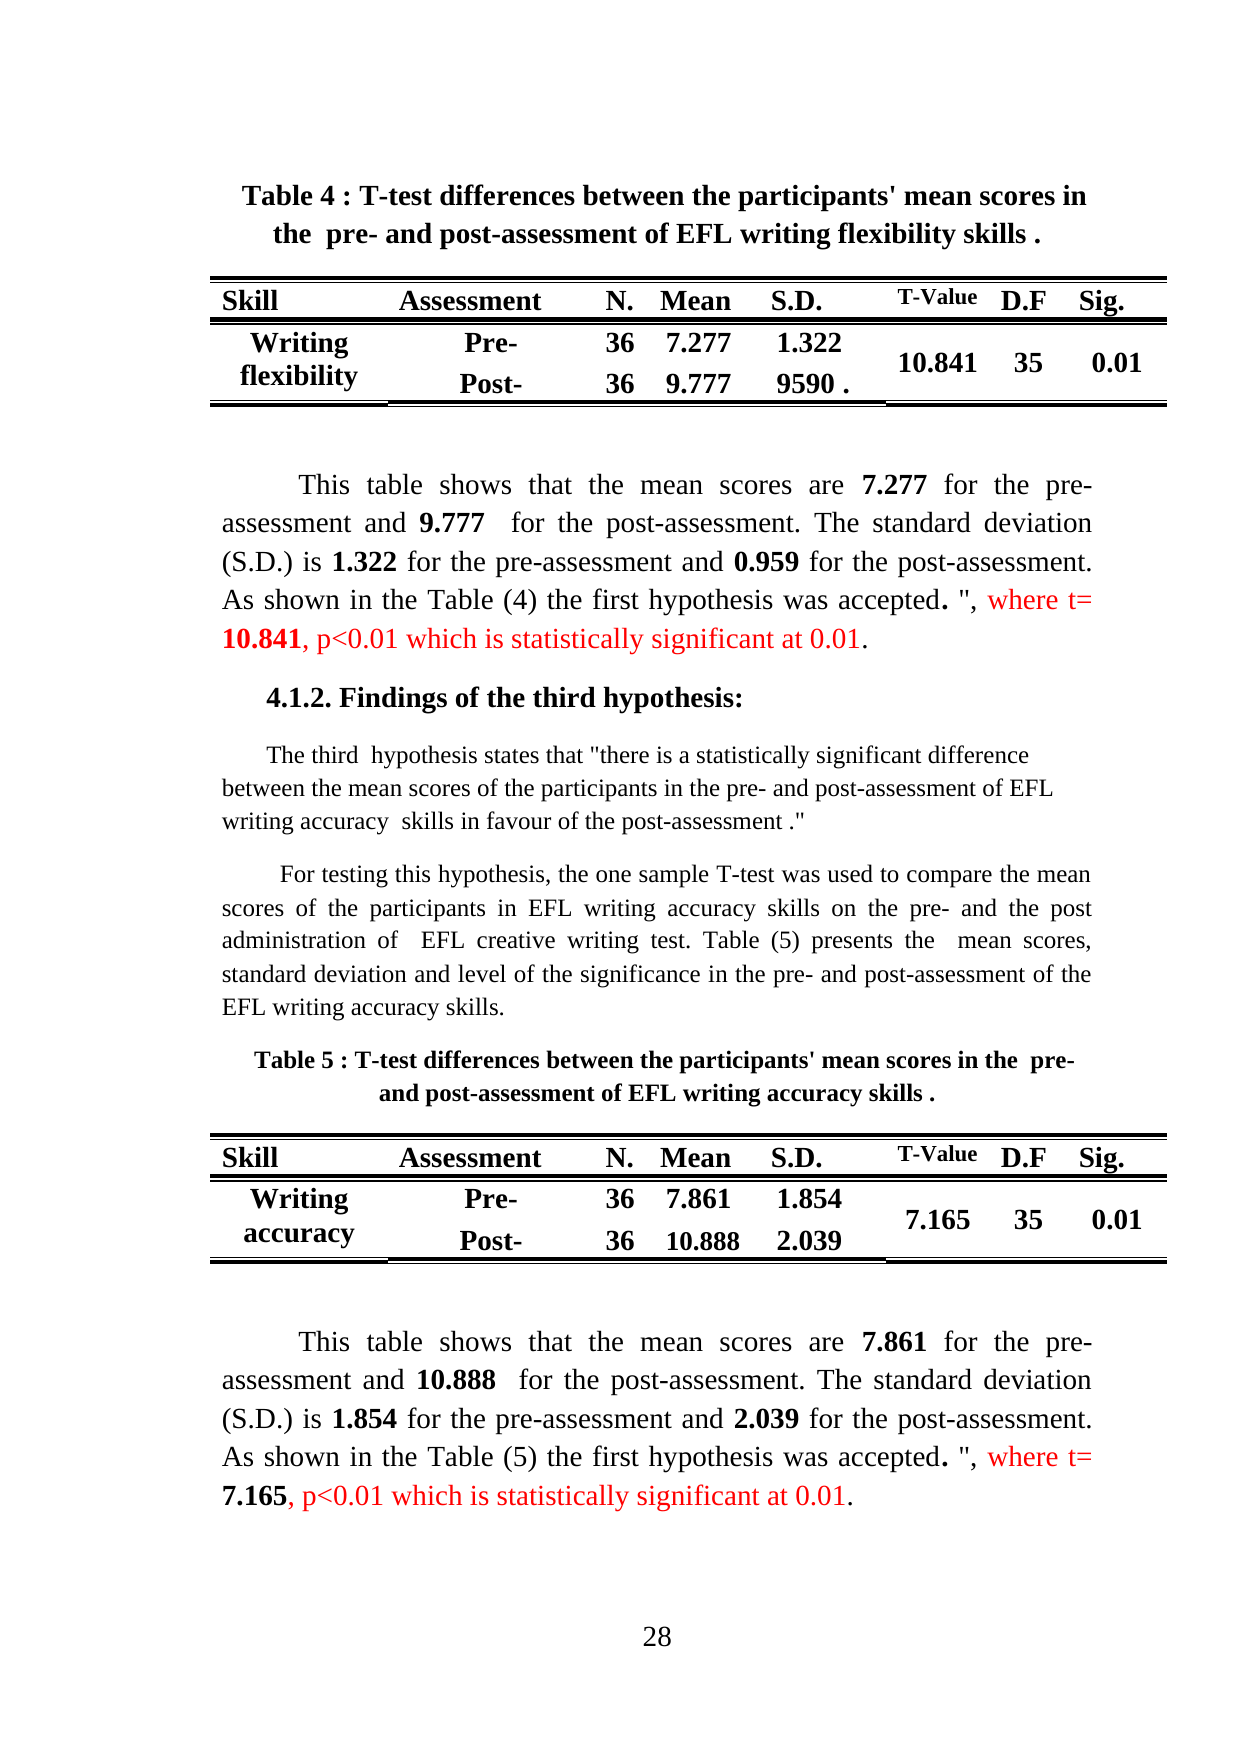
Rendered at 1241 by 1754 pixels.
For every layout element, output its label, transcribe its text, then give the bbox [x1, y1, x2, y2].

table_header Sig. [1067, 283, 1167, 317]
text This table shows that the mean scores are 7.861 for the pre-assessment and 10.888 for the post-assessment. The standard deviation (S.D.) is 1.854 for the pre-assessment and 2.039 for the post-assessment. As shown in the Table (5) the first hypothesis was accepted. ", where t= 7.165, p<0.01 which is statistically significant at 0.01. [222, 1324, 1093, 1511]
table_header Mean [649, 283, 759, 317]
table_cell 7.165 [886, 1182, 989, 1256]
table_cell Writing accuracy [210, 1182, 387, 1256]
table_cell 9.777 [649, 358, 759, 399]
table_header Assessment [388, 1140, 594, 1174]
table_header Skill [210, 283, 387, 317]
table_cell 36 [594, 1215, 648, 1256]
table_header Sig. [1067, 1140, 1167, 1174]
table_cell Pre- [388, 1182, 594, 1215]
table_cell Post- [388, 358, 594, 399]
table_cell 36 [594, 325, 648, 358]
table_cell 10.888 [649, 1215, 759, 1256]
table_header Mean [649, 1140, 759, 1174]
table_header Skill [210, 1140, 387, 1174]
text 4.1.2. Findings of the third hypothesis: [222, 680, 1093, 714]
table_cell 7.861 [649, 1182, 759, 1215]
table_cell 2.039 [759, 1215, 886, 1256]
text Table 4 : T-test differences between the participants' mean scores in the pre- and post-assessment of EFL writing flexibility skills . [222, 178, 1093, 250]
table_cell 36 [594, 358, 648, 399]
table_header Assessment [388, 283, 594, 317]
table_cell 1.322 [759, 325, 886, 358]
table_cell 7.277 [649, 325, 759, 358]
table_header T-Value [886, 283, 989, 317]
table_header N. [594, 283, 648, 317]
table_cell 36 [594, 1182, 648, 1215]
text The third hypothesis states that "there is a statistically significant difference between the mean scores of the participants in the pre- and post-assessment of EFL writing accuracy skills in favour of the post-assessment ." [222, 740, 1093, 834]
table_header D.F [989, 283, 1067, 317]
text This table shows that the mean scores are 7.277 for the pre-assessment and 9.777 for the post-assessment. The standard deviation (S.D.) is 1.322 for the pre-assessment and 0.959 for the post-assessment. As shown in the Table (4) the first hypothesis was accepted. ", where t= 10.841, p<0.01 which is statistically significant at 0.01. [222, 467, 1093, 654]
table_cell 35 [989, 1182, 1067, 1256]
table_cell 0.01 [1067, 1182, 1167, 1256]
table_header S.D. [759, 283, 886, 317]
table_cell Pre- [388, 325, 594, 358]
table_cell 35 [989, 325, 1067, 399]
table_cell . 9590 [759, 358, 886, 399]
table_cell 10.841 [886, 325, 989, 399]
text Table 5 : T-test differences between the participants' mean scores in the pre- and post-assessment of EFL writing accuracy skills . [222, 1046, 1093, 1107]
table_cell Writing flexibility [210, 325, 387, 399]
table_header S.D. [759, 1140, 886, 1174]
text For testing this hypothesis, the one sample T-test was used to compare the mean scores of the participants in EFL writing accuracy skills on the pre- and the post administration of EFL creative writing test. Table (5) presents the mean scores, standard deviation and level of the significance in the pre- and post-assessment of the EFL writing accuracy skills. [222, 859, 1093, 1020]
table_header T-Value [886, 1140, 989, 1174]
table_cell Post- [388, 1215, 594, 1256]
table_header N. [594, 1140, 648, 1174]
table_cell 1.854 [759, 1182, 886, 1215]
table_header D.F [989, 1140, 1067, 1174]
table_cell 0.01 [1067, 325, 1167, 399]
